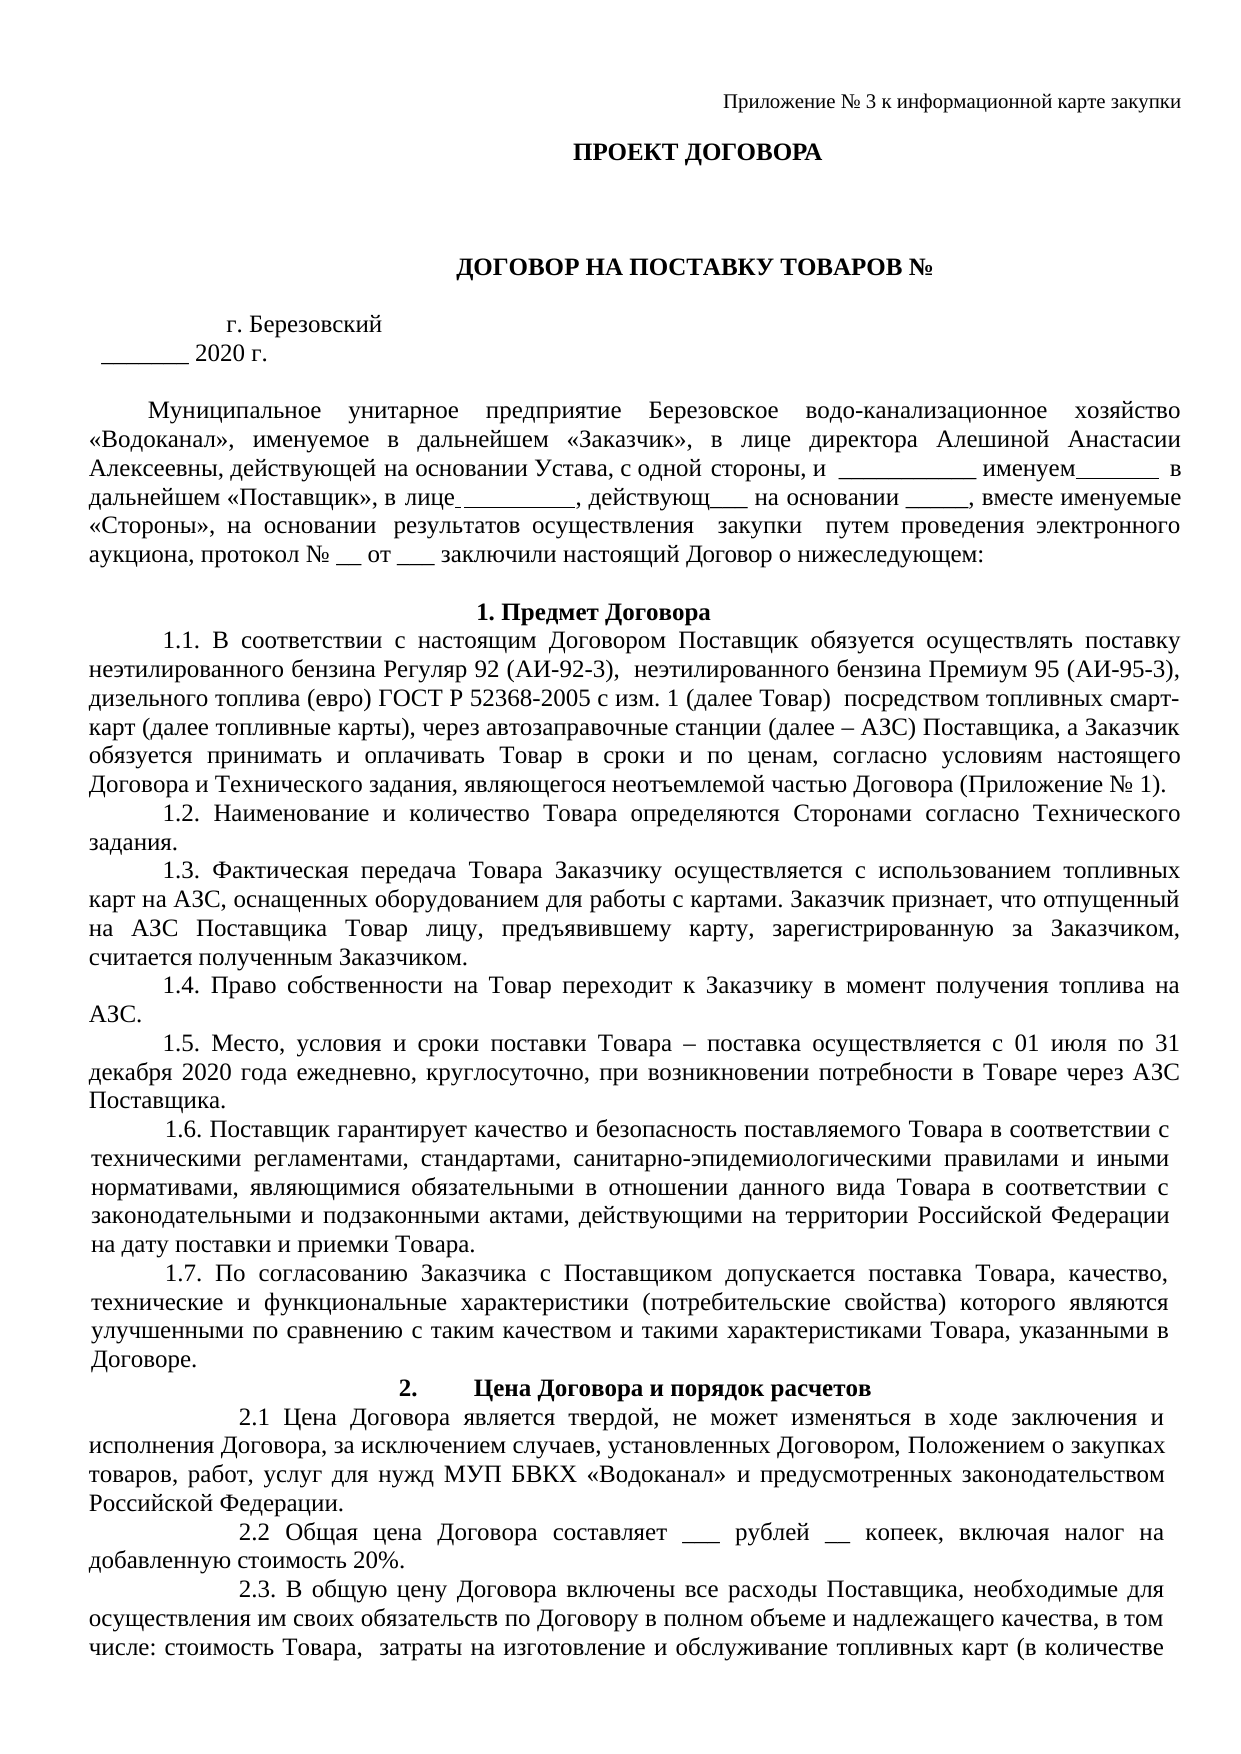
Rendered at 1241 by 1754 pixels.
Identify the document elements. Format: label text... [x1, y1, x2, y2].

text 1.3. Фактическая передача Товара Заказчику осуществляется с использованием топливных карт на АЗС, оснащенных оборудованием для работы с картами. Заказчик признает, что отпущенный на АЗС Поставщика Товар лицу, предъявившему карту, зарегистрированную за Заказчиком, считается полученным Заказчиком. [89, 856, 1181, 971]
list Предмет Договора [476, 597, 1181, 626]
text 1.7. По согласованию Заказчика с Поставщиком допускается поставка Товара, качество, технические и функциональные характеристики (потребительские свойства) которого являются улучшенными по сравнению с таким качеством и такими характеристиками Товара, указанными в Договоре. [91, 1258, 1170, 1373]
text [89, 1574, 1165, 1661]
text Приложение № 3 к информационной карте закупки [89, 89, 1181, 113]
text г. Березовский _______ 2020 г. [101, 309, 1181, 367]
text 2.2 Общая цена Договора составляет ___ рублей __ копеек, включая налог на добавленную стоимость 20%. [89, 1517, 1165, 1574]
list Цена Договора и порядок расчетов [89, 1373, 1181, 1402]
text 1.4. Право собственности на Товар переходит к Заказчику в момент получения топлива на АЗС. [89, 971, 1181, 1028]
text 1.6. Поставщик гарантирует качество и безопасность поставляемого Товара в соответствии с техническими регламентами, стандартами, санитарно-эпидемиологическими правилами и иными нормативами, являющимися обязательными в отношении данного вида Товара в соответствии с законодательными и подзаконными актами, действующими на территории Российской Федерации на дату поставки и приемки Товара. [91, 1114, 1170, 1258]
text 2.1 Цена Договора является твердой, не может изменяться в ходе заключения и исполнения Договора, за исключением случаев, установленных Договором, Положением о закупках товаров, работ, услуг для нужд МУП БВКХ «Водоканал» и предусмотренных законодательством Российской Федерации. [89, 1402, 1165, 1517]
subtitle ПРОЕКТ ДОГОВОРА [89, 137, 1181, 166]
text 1.2. Наименование и количество Товара определяются Сторонами согласно Технического задания. [89, 798, 1181, 856]
text 1.1. В соответствии с настоящим Договором Поставщик обязуется осуществлять поставку неэтилированного бензина Регуляр 92 (АИ-92-3), неэтилированного бензина Премиум 95 (АИ-95-3), дизельного топлива (евро) ГОСТ Р 52368-2005 с изм. 1 (далее Товар) посредством топливных смарт-карт (далее топливные карты), через автозаправочные станции (далее – АЗС) Поставщика, а Заказчик обязуется принимать и оплачивать Товар в сроки и по ценам, согласно условиям настоящего Договора и Технического задания, являющегося неотъемлемой частью Договора (Приложение № 1). [89, 626, 1181, 798]
text Муниципальное унитарное предприятие Березовское водо-канализационное хозяйство «Водоканал», именуемое в дальнейшем «Заказчик», в лице директора Алешиной Анастасии Алексеевны, действующей на основании Устава, с одной стороны, и ___________ именуем в дальнейшем «Поставщик», в лице , действующ___ на основании _____, вместе именуемые «Стороны», на основании результатов осуществления закупки путем проведения электронного аукциона, протокол № __ от ___ заключили настоящий Договор о нижеследующем: [89, 396, 1181, 568]
text ДОГОВОР НА ПОСТАВКУ ТОВАРОВ № [89, 252, 1176, 281]
text 1.5. Место, условия и сроки поставки Товара – поставка осуществляется с 01 июля по 31 декабря 2020 года ежедневно, круглосуточно, при возникновении потребности в Товаре через АЗС Поставщика. [89, 1028, 1181, 1114]
